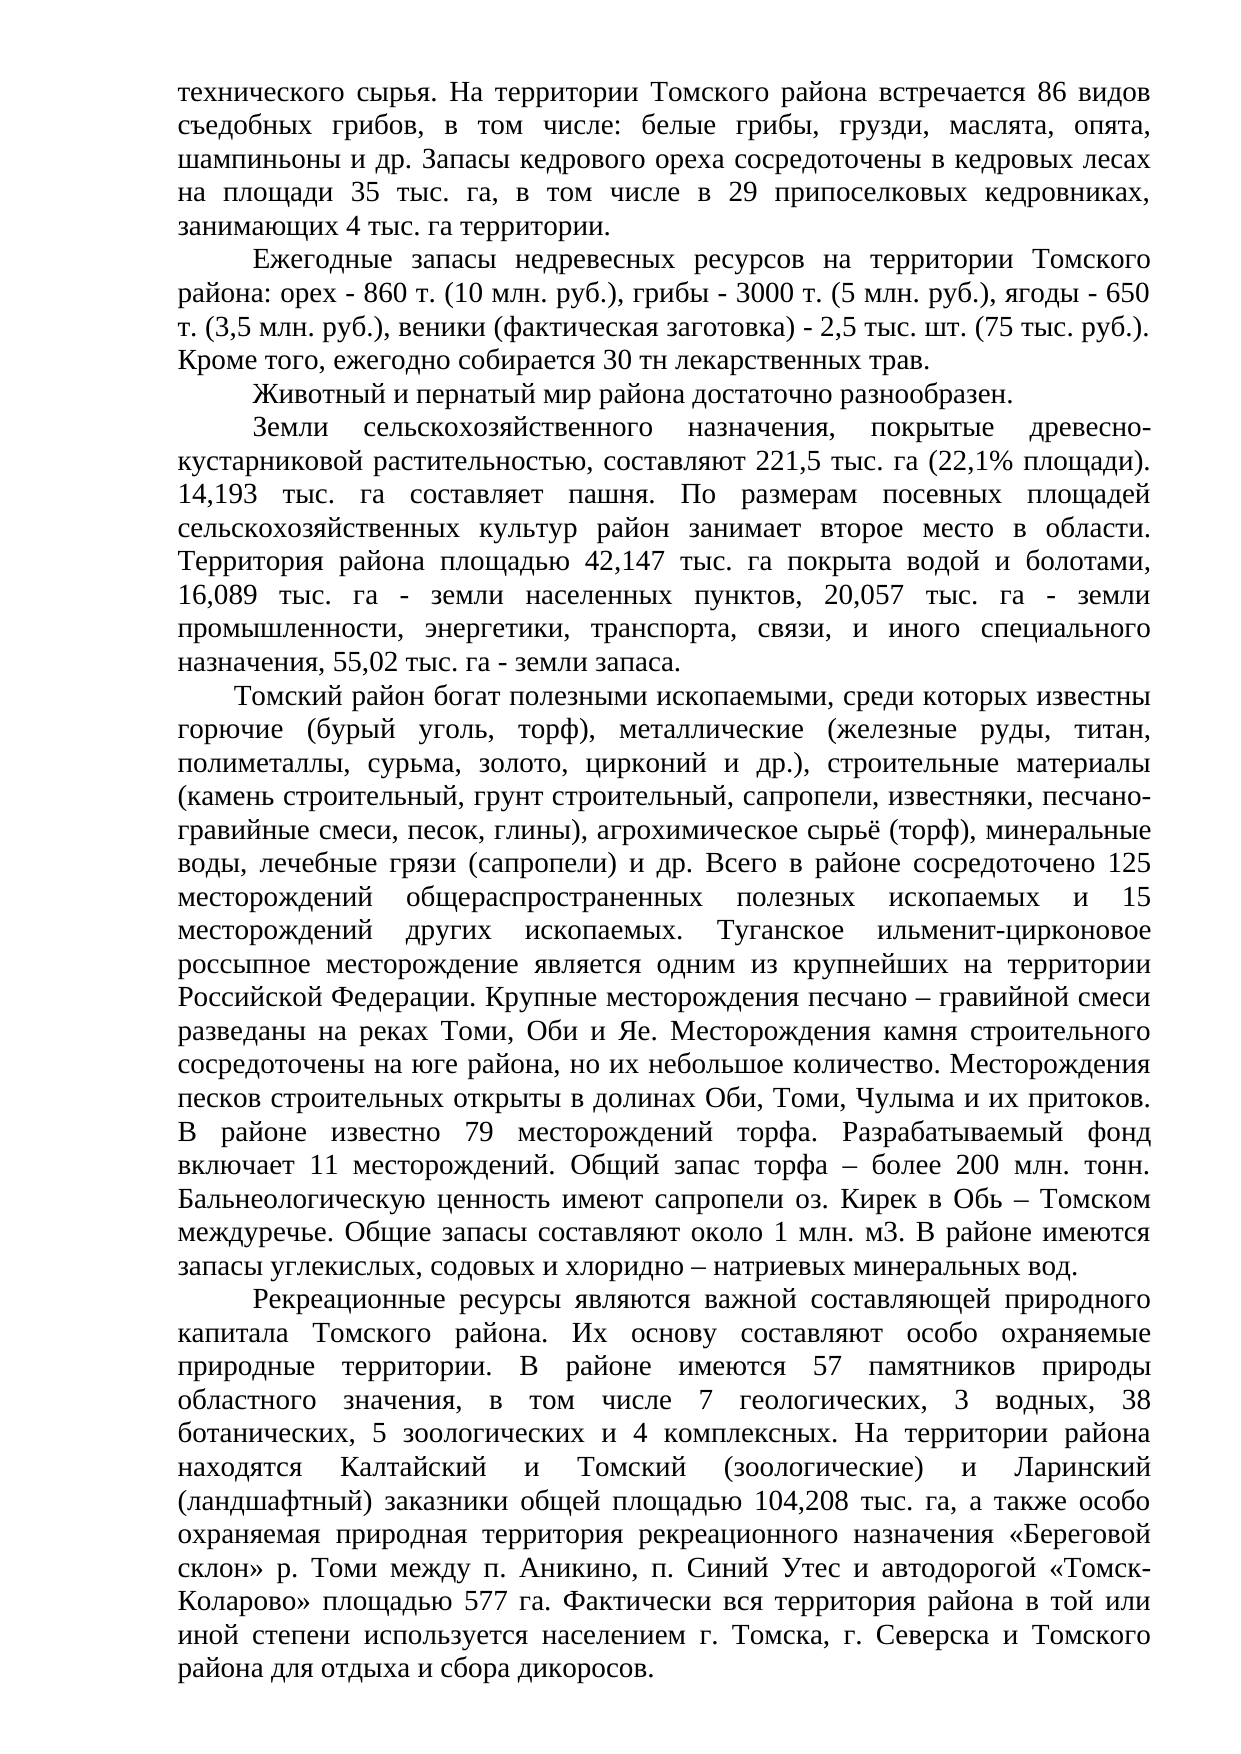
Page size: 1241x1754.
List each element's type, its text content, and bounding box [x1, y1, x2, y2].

text Земли сельскохозяйственного назначения, покрытые древесно-кустарниковой растительностью, составляют 221,5 тыс. га (22,1% площади). 14,193 тыс. га составляет пашня. По размерам посевных площадей сельскохозяйственных культур район занимает второе место в области. Территория района площадью 42,147 тыс. га покрыта водой и болотами, 16,089 тыс. га - земли населенных пунктов, 20,057 тыс. га - земли промышленности, энергетики, транспорта, связи, и иного специального назначения, 55,02 тыс. га - земли запаса. [177, 409, 1152, 678]
text Ежегодные запасы недревесных ресурсов на территории Томского района: орех - 860 т. (10 млн. руб.), грибы - 3000 т. (5 млн. руб.), ягоды - 650 т. (3,5 млн. руб.), веники (фактическая заготовка) - 2,5 тыс. шт. (75 тыс. руб.). Кроме того, ежегодно собирается 30 тн лекарственных трав. [177, 242, 1152, 376]
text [177, 74, 1152, 242]
text Томский район богат полезными ископаемыми, среди которых известны горючие (бурый уголь, торф), металлические (железные руды, титан, полиметаллы, сурьма, золото, цирконий и др.), строительные материалы (камень строительный, грунт строительный, сапропели, известняки, песчано-гравийные смеси, песок, глины), агрохимическое сырьё (торф), минеральные воды, лечебные грязи (сапропели) и др. Всего в районе сосредоточено 125 месторождений общераспространенных полезных ископаемых и 15 месторождений других ископаемых. Туганское ильменит-цирконовое россыпное месторождение является одним из крупнейших на территории Российской Федерации. Крупные месторождения песчано – гравийной смеси разведаны на реках Томи, Оби и Яе. Месторождения камня строительного сосредоточены на юге района, но их небольшое количество. Месторождения песков строительных открыты в долинах Оби, Томи, Чулыма и их притоков. В районе известно 79 месторождений торфа. Разрабатываемый фонд включает 11 месторождений. Общий запас торфа – более 200 млн. тонн. Бальнеологическую ценность имеют сапропели оз. Кирек в Обь – Томском междуречье. Общие запасы составляют около 1 млн. м3. В районе имеются запасы углекислых, содовых и хлоридно – натриевых минеральных вод. [177, 678, 1152, 1281]
text Рекреационные ресурсы являются важной составляющей природного капитала Томского района. Их основу составляют особо охраняемые природные территории. В районе имеются 57 памятников природы областного значения, в том числе 7 геологических, 3 водных, 38 ботанических, 5 зоологических и 4 комплексных. На территории района находятся Калтайский и Томский (зоологические) и Ларинский (ландшафтный) заказники общей площадью 104,208 тыс. га, а также особо охраняемая природная территория рекреационного назначения «Береговой склон» р. Томи между п. Аникино, п. Синий Утес и автодорогой «Томск-Коларово» площадью 577 га. Фактически вся территория района в той или иной степени используется населением г. Томска, г. Северска и Томского района для отдыха и сбора дикоросов. [177, 1281, 1152, 1684]
text Животный и пернатый мир района достаточно разнообразен. [177, 376, 1152, 409]
